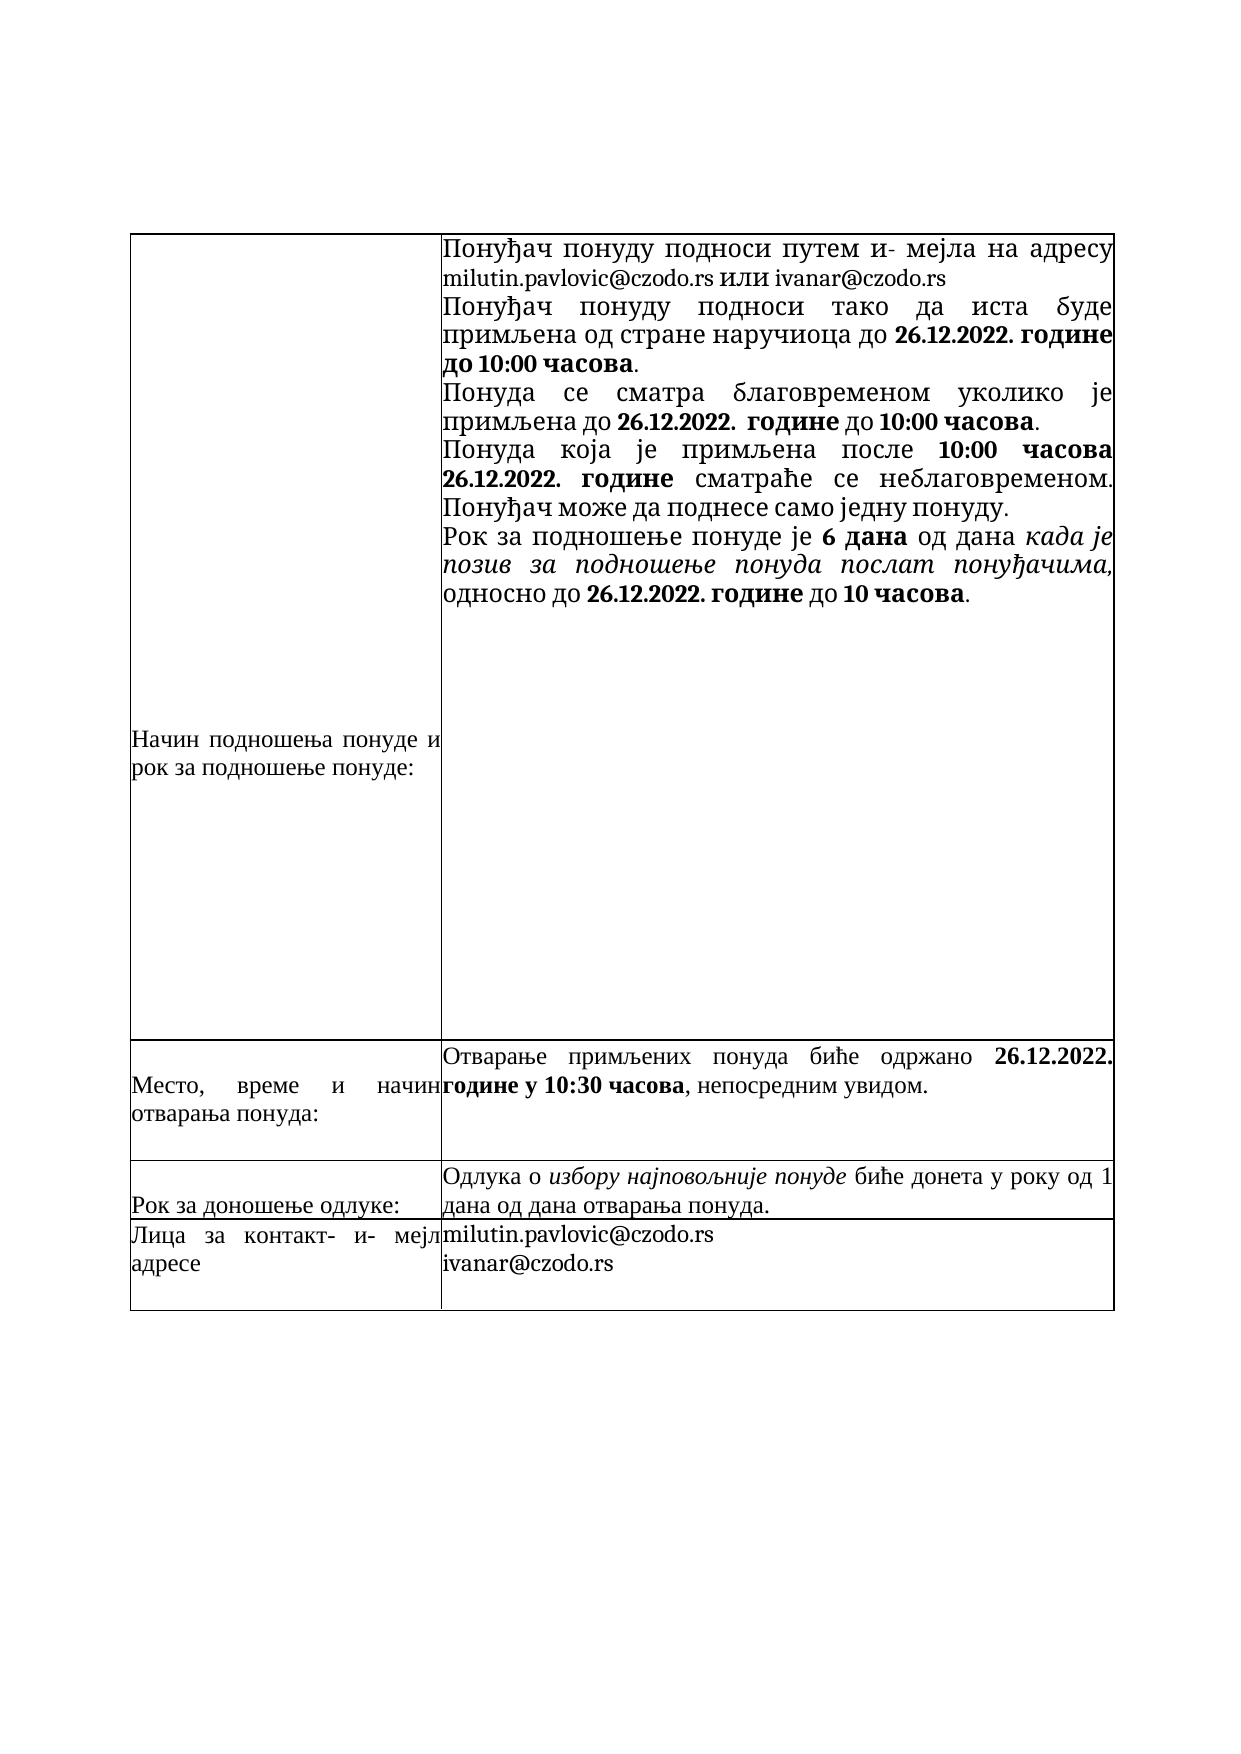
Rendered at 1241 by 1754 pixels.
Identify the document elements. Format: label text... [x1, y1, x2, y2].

table_cell Рок за доношење одлуке: [131, 1161, 441, 1218]
table_cell Отварање примљених понуда биће одржано 26.12.2022. године у 10:30 часова, непосредним увидом. [442, 1041, 1113, 1159]
table_cell Одлука о избору најповољније понуде биће донета у року од 1 дана од дана отварања понуда. од дана јавног отварања понуда [442, 1161, 1113, 1218]
table_header Понуђач понуду подноси путем и- мејла на адресу milutin.pavlovic@czodo.rs или ivanar@czodo.rs Понуђач понуду подноси тако да иста буде примљена од стране наручиоца до 26.12.2022. године до 10:00 часова. Понуда се сматра благовременом уколико је примљена до 26.12.2022. године до 10:00 часова. Понуда која је примљена после 10:00 часова 26.12.2022. године сматраће се неблаговременом. Понуђач може да поднесе само једну понуду. Рок за подношење понуде је 6 дана од дана када је позив за подношење понуда послат понуђачима, односно до 26.12.2022. године до 10 часова. [442, 235, 1113, 1039]
table_cell milutin.pavlovic@czodo.rs ivanar@czodo.rs [442, 1220, 1113, 1309]
table_cell Лица за контакт- и- мејл адресе [131, 1220, 441, 1309]
table_header Начин подношења понуде и рок за подношење понуде: [131, 235, 441, 1039]
table_cell Место, време и начин отварања понуда: [131, 1041, 441, 1159]
